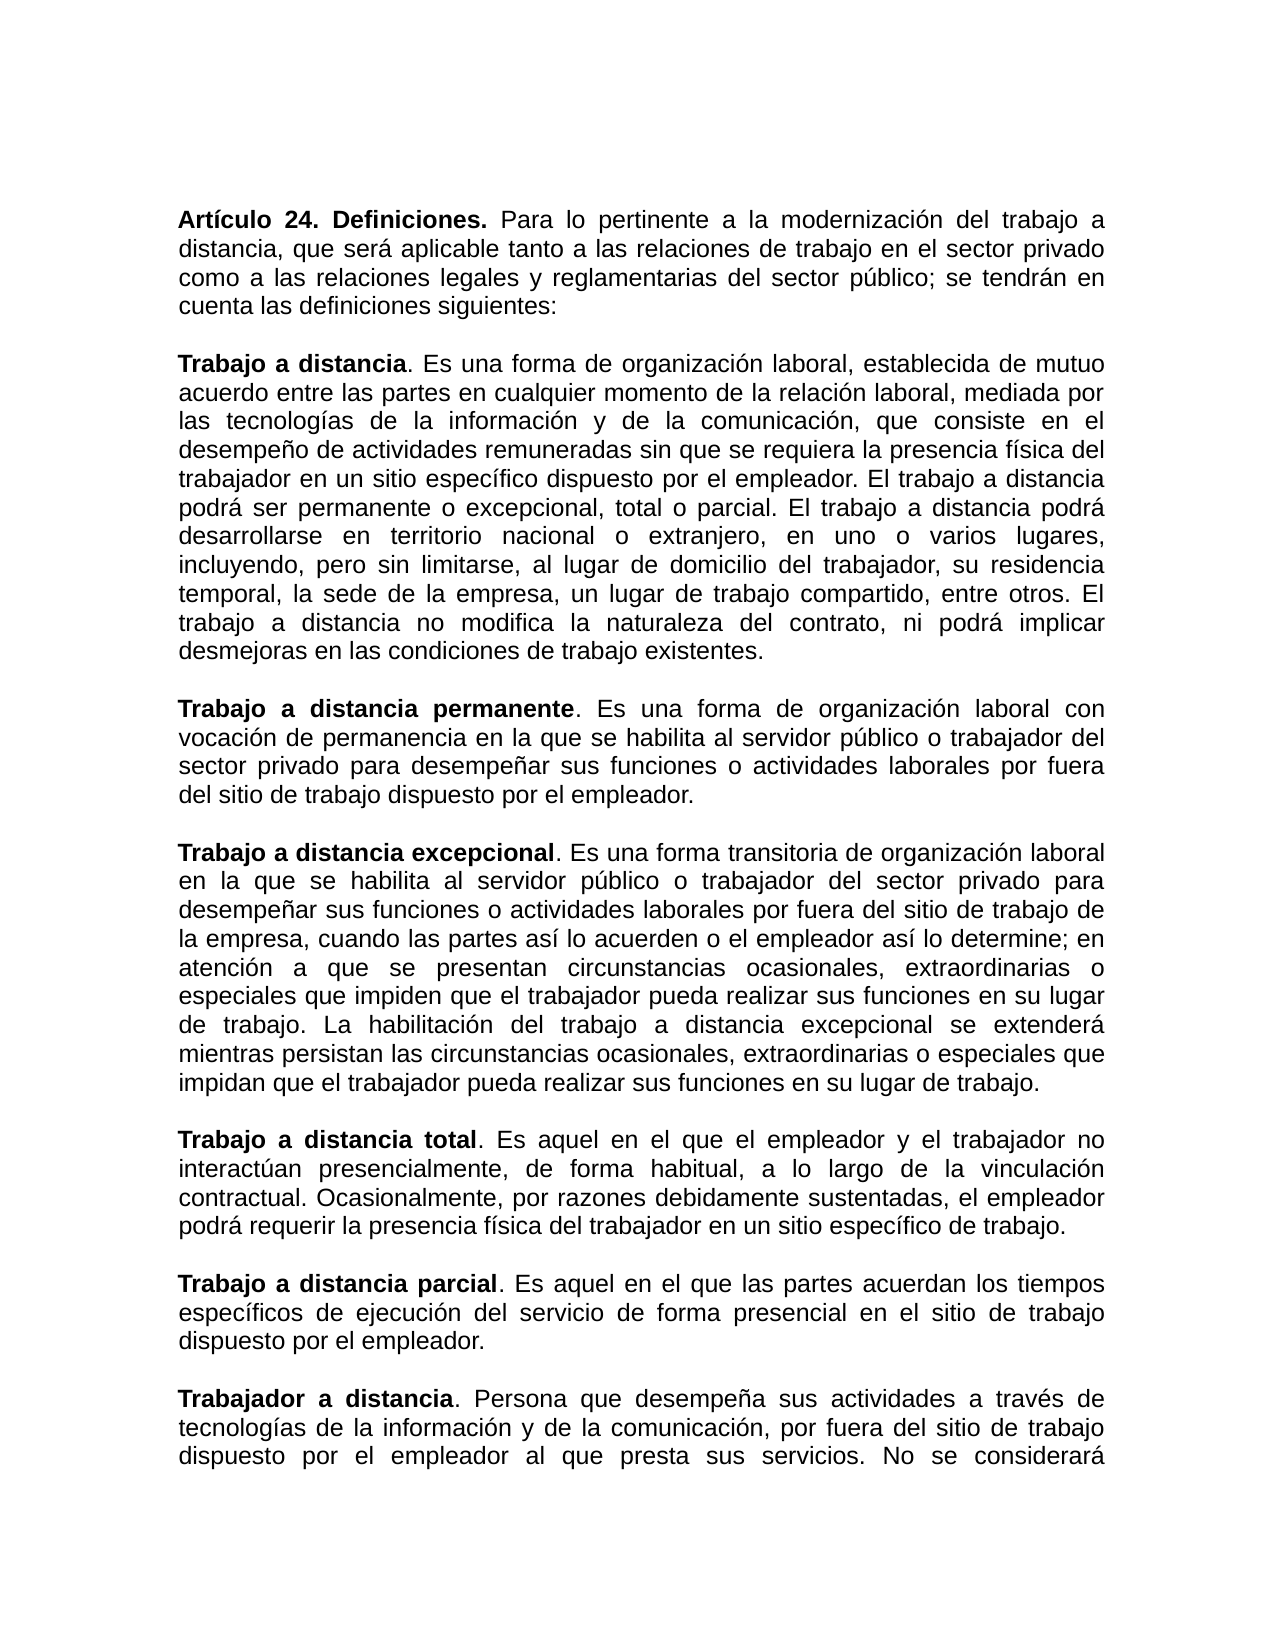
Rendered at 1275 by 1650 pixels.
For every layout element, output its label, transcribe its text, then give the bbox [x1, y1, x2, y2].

text Trabajo a distancia excepcional. Es una forma transitoria de organización laboral en la que se habilita al servidor público o trabajador del sector privado para desempeñar sus funciones o actividades laborales por fuera del sitio de trabajo de la empresa, cuando las partes así lo acuerden o el empleador así lo determine; en atención a que se presentan circunstancias ocasionales, extraordinarias o especiales que impiden que el trabajador pueda realizar sus funciones en su lugar de trabajo. La habilitación del trabajo a distancia excepcional se extenderá mientras persistan las circunstancias ocasionales, extraordinarias o especiales que impidan que el trabajador pueda realizar sus funciones en su lugar de trabajo. [177, 837, 1106, 1096]
text Trabajo a distancia total. Es aquel en el que el empleador y el trabajador no interactúan presencialmente, de forma habitual, a lo largo de la vinculación contractual. Ocasionalmente, por razones debidamente sustentadas, el empleador podrá requerir la presencia física del trabajador en un sitio específico de trabajo. [177, 1125, 1106, 1240]
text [177, 1384, 1106, 1470]
text Trabajo a distancia permanente. Es una forma de organización laboral con vocación de permanencia en la que se habilita al servidor público o trabajador del sector privado para desempeñar sus funciones o actividades laborales por fuera del sitio de trabajo dispuesto por el empleador. [177, 694, 1106, 809]
text Trabajo a distancia. Es una forma de organización laboral, establecida de mutuo acuerdo entre las partes en cualquier momento de la relación laboral, mediada por las tecnologías de la información y de la comunicación, que consiste en el desempeño de actividades remuneradas sin que se requiera la presencia física del trabajador en un sitio específico dispuesto por el empleador. El trabajo a distancia podrá ser permanente o excepcional, total o parcial. El trabajo a distancia podrá desarrollarse en territorio nacional o extranjero, en uno o varios lugares, incluyendo, pero sin limitarse, al lugar de domicilio del trabajador, su residencia temporal, la sede de la empresa, un lugar de trabajo compartido, entre otros. El trabajo a distancia no modifica la naturaleza del contrato, ni podrá implicar desmejoras en las condiciones de trabajo existentes. [177, 349, 1106, 665]
text Artículo 24. Definiciones. Para lo pertinente a la modernización del trabajo a distancia, que será aplicable tanto a las relaciones de trabajo en el sector privado como a las relaciones legales y reglamentarias del sector público; se tendrán en cuenta las definiciones siguientes: [177, 205, 1106, 320]
text Trabajo a distancia parcial. Es aquel en el que las partes acuerdan los tiempos específicos de ejecución del servicio de forma presencial en el sitio de trabajo dispuesto por el empleador. [177, 1269, 1106, 1355]
